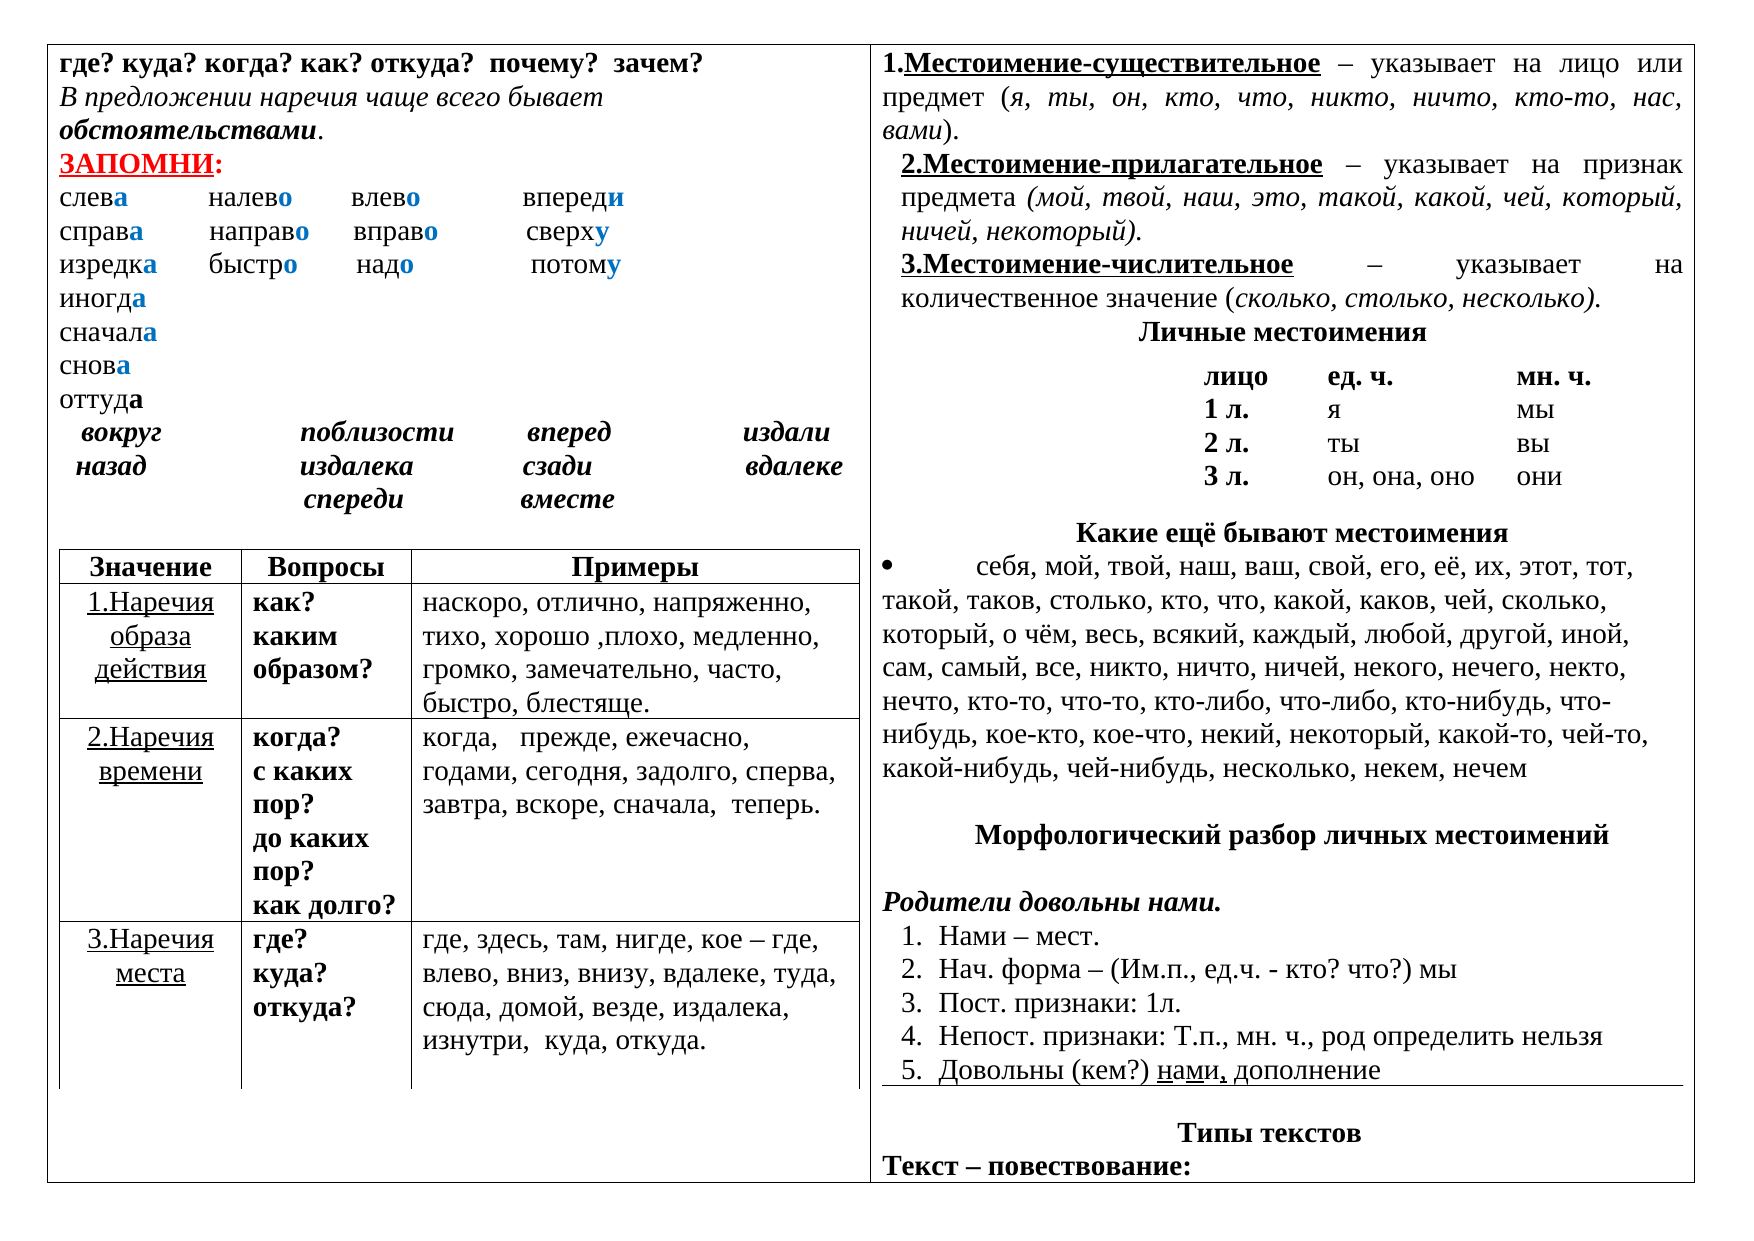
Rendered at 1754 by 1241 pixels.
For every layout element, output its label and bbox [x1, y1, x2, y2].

table_cell [871, 45, 1694, 1182]
table_cell [48, 45, 870, 1182]
